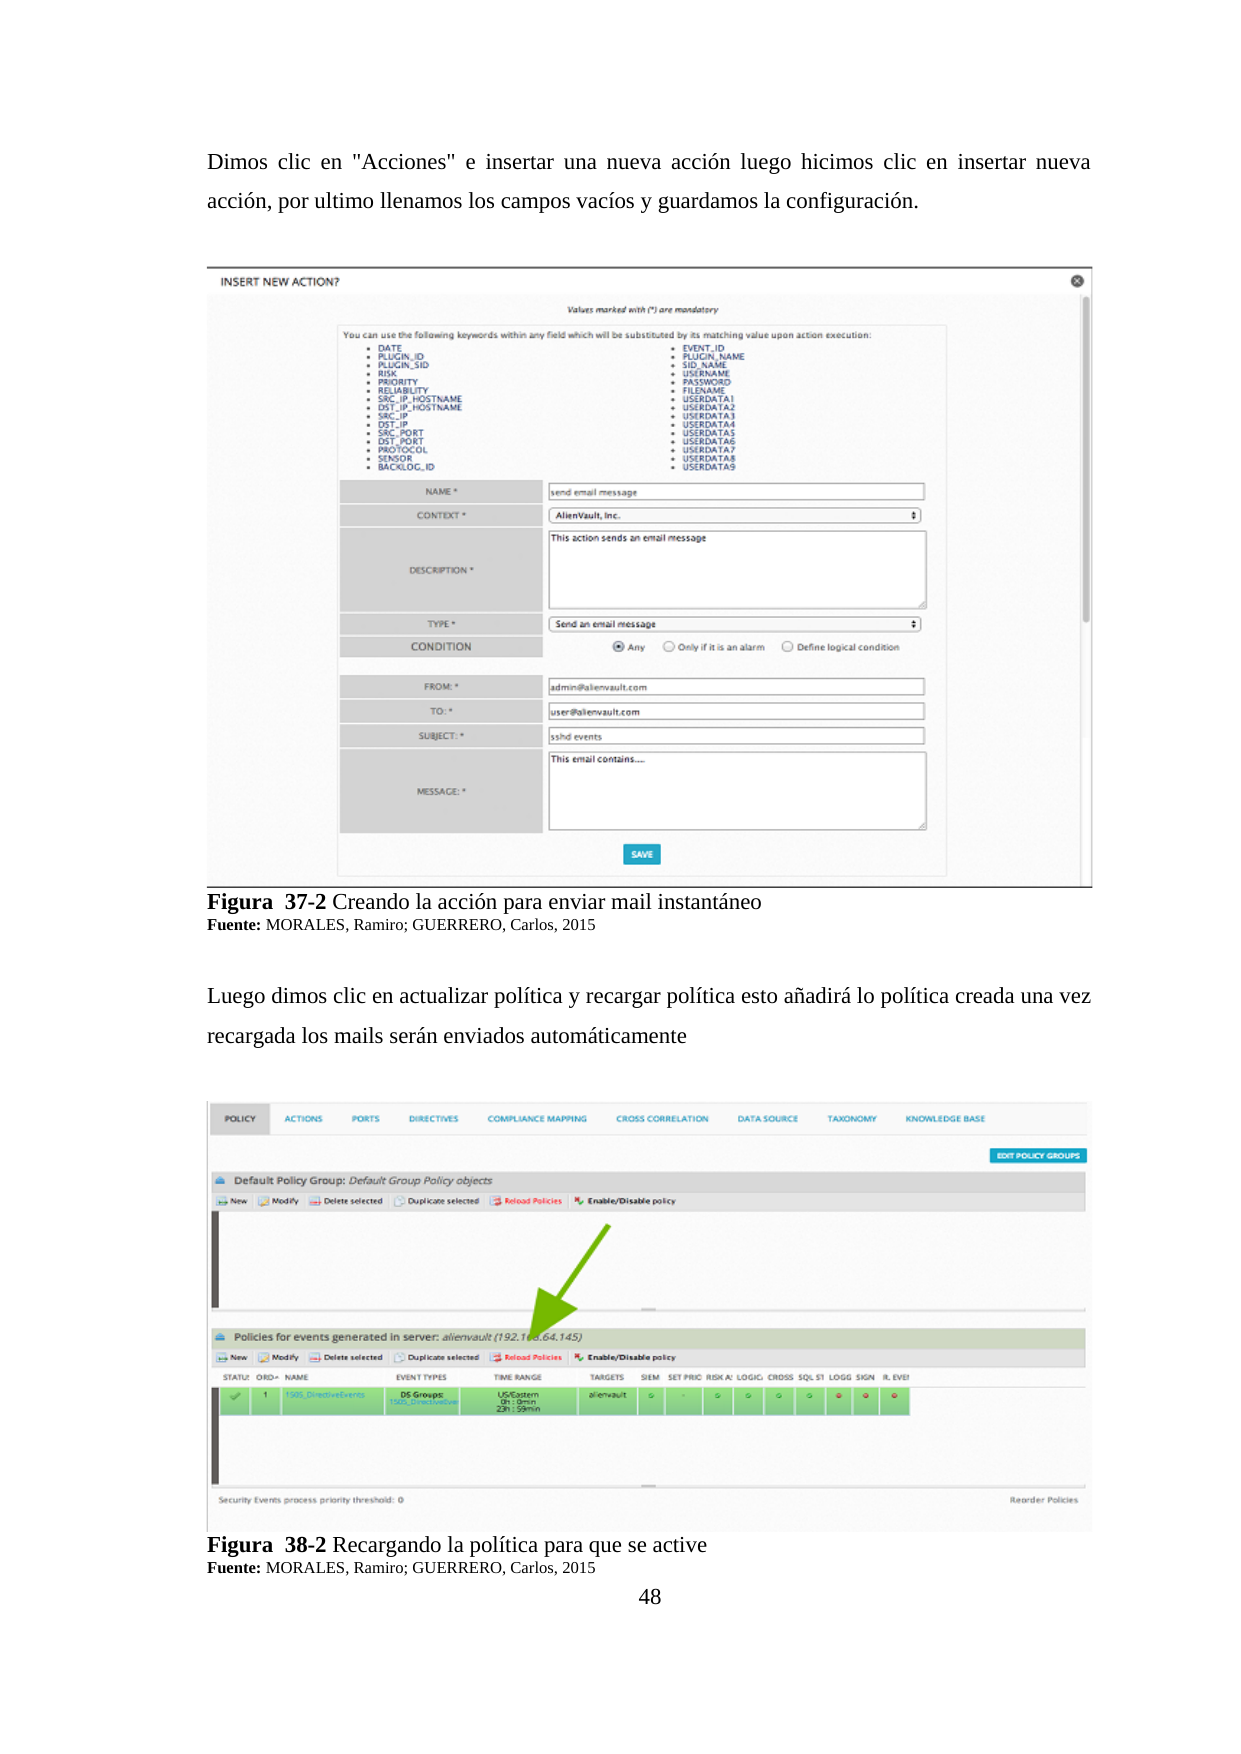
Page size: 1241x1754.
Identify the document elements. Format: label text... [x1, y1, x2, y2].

text Fuente: MORALES, Ramiro; GUERRERO, Carlos, 2015 [207, 914, 1092, 933]
text Dimos clic en "Acciones" e insertar una nueva acción luego hicimos clic en insertar nueva acción, por ultimo llenamos los campos vacíos y guardamos la configuración. [207, 148, 1092, 213]
text Figura 37-2 Creando la acción para enviar mail instantáneo [207, 888, 1092, 914]
picture [206, 1101, 1093, 1532]
text Luego dimos clic en actualizar política y recargar política esto añadirá lo política creada una vez recargada los mails serán enviados automáticamente [207, 983, 1092, 1048]
text Fuente: MORALES, Ramiro; GUERRERO, Carlos, 2015 [207, 1558, 1092, 1577]
picture [206, 266, 1093, 888]
text Figura 38-2 Recargando la política para que se active [207, 1532, 1092, 1558]
